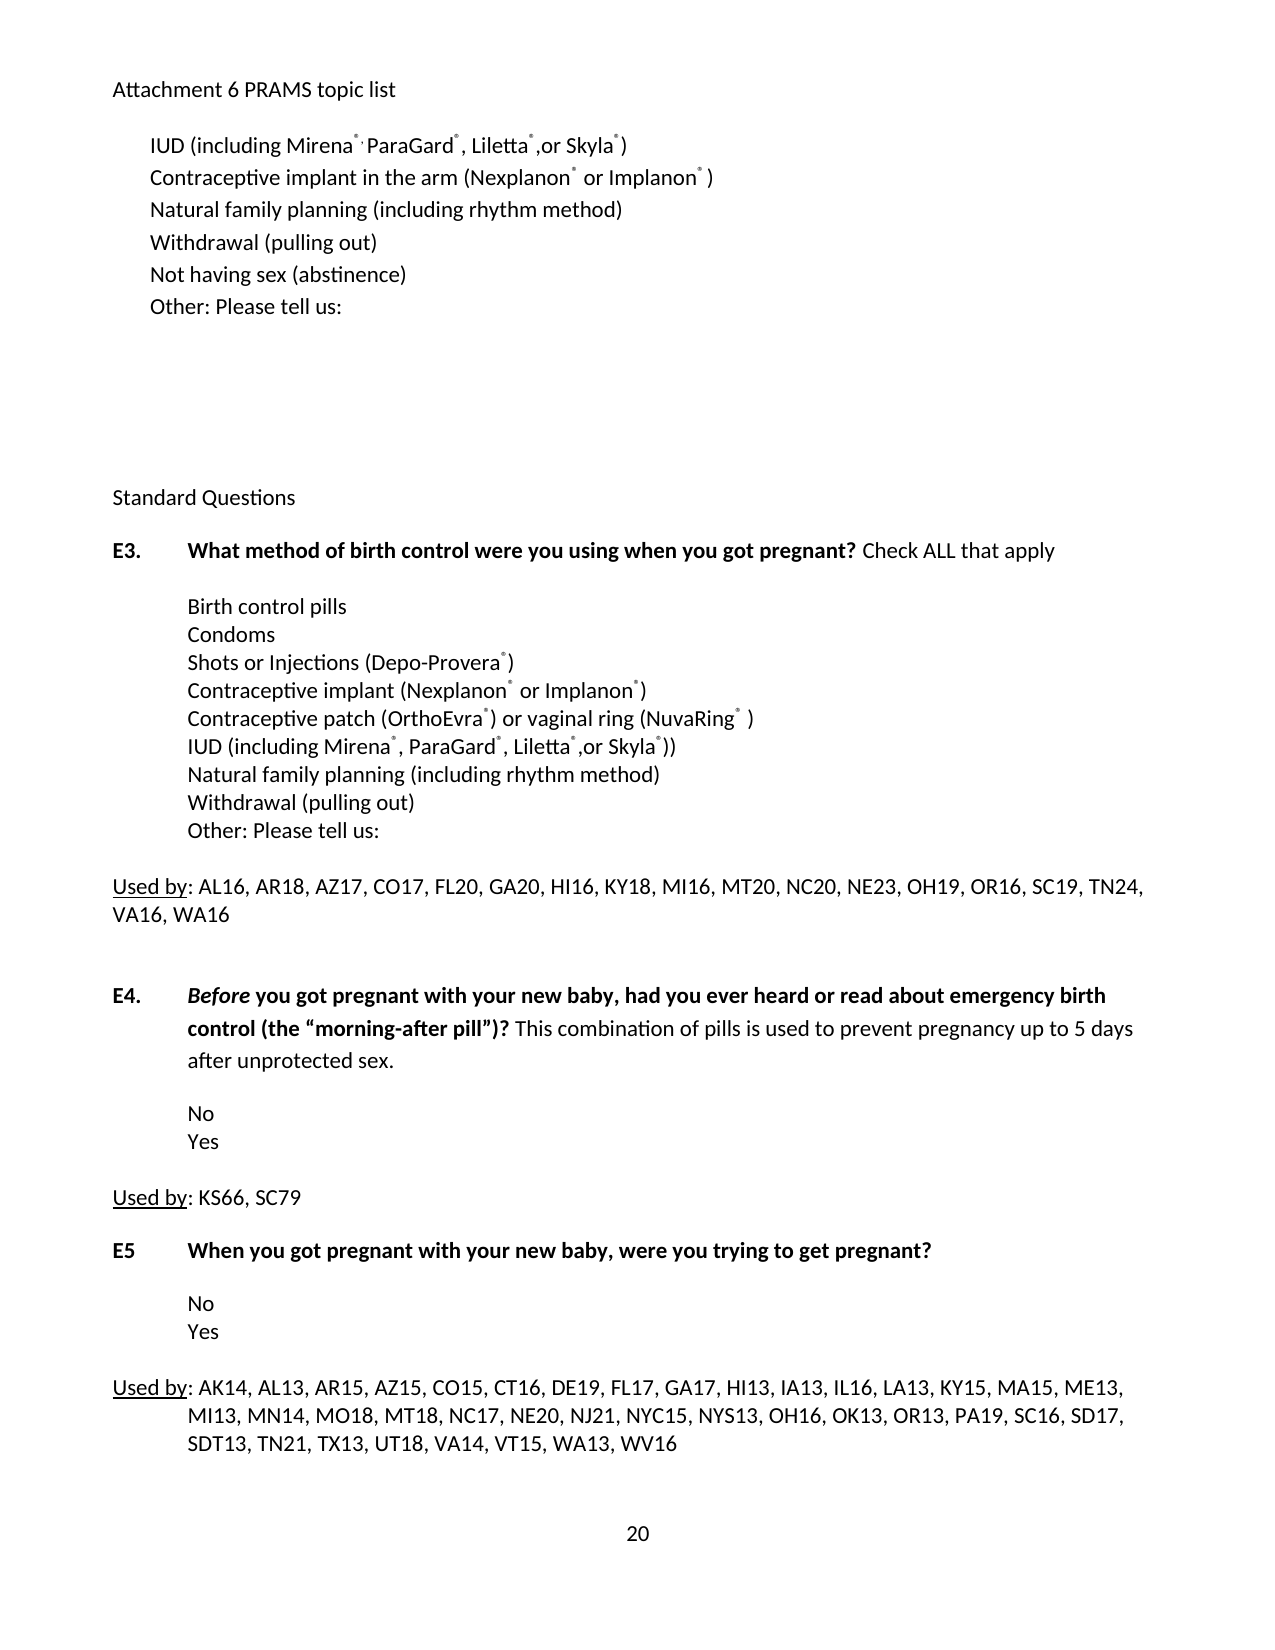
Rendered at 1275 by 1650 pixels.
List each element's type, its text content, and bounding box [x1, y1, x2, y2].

text Contraceptive implant (Nexplanon® or Implanon®) [187, 676, 1162, 704]
text Yes [187, 1127, 1162, 1155]
text Withdrawal (pulling out) [150, 228, 1162, 256]
text Not having sex (abstinence) [150, 260, 1162, 288]
text Other: Please tell us: [187, 816, 1162, 844]
text No [187, 1099, 1162, 1127]
text Used by: AL16, AR18, AZ17, CO17, FL20, GA20, HI16, KY18, MI16, MT20, NC20, NE23, OH19, OR16, SC19, TN24, VA16, WA16 [112, 872, 1162, 928]
text Other: Please tell us: [150, 292, 1162, 320]
text IUD (including Mirena®, ParaGard®, Liletta®,or Skyla®) [150, 131, 1162, 159]
text Shots or Injections (Depo-Provera®) [187, 648, 1162, 676]
text Contraceptive patch (OrthoEvra®) or vaginal ring (NuvaRing® ) [187, 704, 1162, 732]
text E3. What method of birth control were you using when you got pregnant? Check ALL that apply [112, 536, 1162, 564]
text Natural family planning (including rhythm method) [150, 195, 1162, 223]
text Contraceptive implant in the arm (Nexplanon® or Implanon® ) [150, 163, 1162, 191]
text Withdrawal (pulling out) [187, 788, 1162, 816]
text Used by: AK14, AL13, AR15, AZ15, CO15, CT16, DE19, FL17, GA17, HI13, IA13, IL16, LA13, KY15, MA15, ME13, MI13, MN14, MO18, MT18, NC17, NE20, NJ21, NYC15, NYS13, OH16, OK13, OR13, PA19, SC16, SD17, SDT13, TN21, TX13, UT18, VA14, VT15, WA13, WV16 [112, 1373, 1162, 1457]
text Yes [187, 1317, 1162, 1345]
text Used by: KS66, SC79 [112, 1183, 1162, 1211]
text Standard Questions [112, 483, 1162, 511]
text Birth control pills [187, 592, 1162, 620]
text Natural family planning (including rhythm method) [187, 760, 1162, 788]
text IUD (including Mirena®, ParaGard®, Liletta®,or Skyla®)) [187, 732, 1162, 760]
text No [187, 1289, 1162, 1317]
text E4. Before you got pregnant with your new baby, had you ever heard or read about emergency birth control (the “morning-after pill”)? This combination of pills is used to prevent pregnancy up to 5 days after unprotected sex. [112, 982, 1162, 1074]
text Condoms [187, 620, 1162, 648]
text E5 When you got pregnant with your new baby, were you trying to get pregnant? [112, 1236, 1162, 1264]
